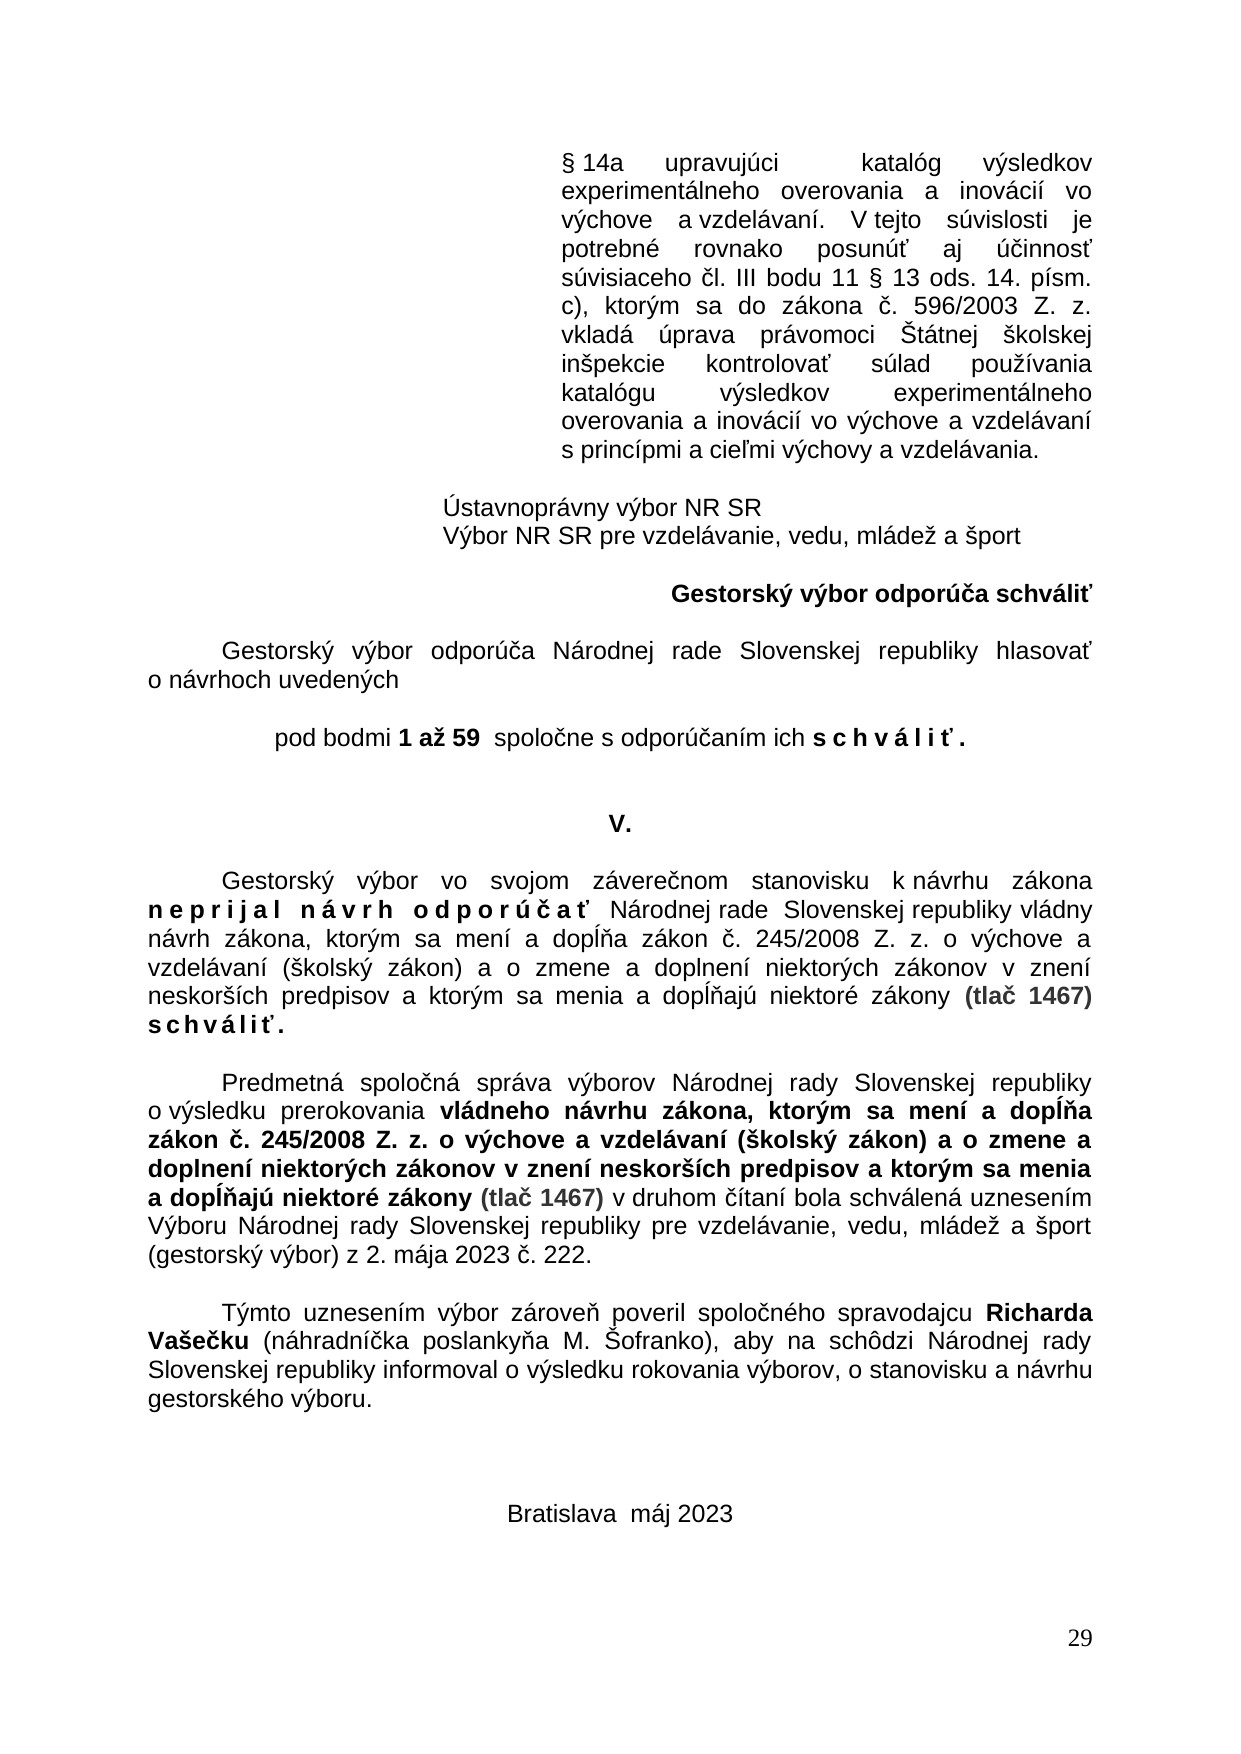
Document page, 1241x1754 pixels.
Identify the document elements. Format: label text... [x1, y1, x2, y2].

text Gestorský výbor vo svojom záverečnom stanovisku k návrhu zákona neprijal návrh odporúčať Národnej rade Slovenskej republiky vládny návrh zákona, ktorým sa mení a dopĺňa zákon č. 245/2008 Z. z. o výchove a vzdelávaní (školský zákon) a o zmene a doplnení niektorých zákonov v znení neskorších predpisov a ktorým sa menia a dopĺňajú niektoré zákony (tlač 1467) schváliť. [148, 866, 1093, 1039]
text V. [148, 809, 1093, 838]
list Predmetná spoločná správa výborov Národnej rady Slovenskej republiky o výsledku prerokovania vládneho návrhu zákona, ktorým sa mení a dopĺňa zákon č. 245/2008 Z. z. o výchove a vzdelávaní (školský zákon) a o zmene a doplnení niektorých zákonov v znení neskorších predpisov a ktorým sa menia a dopĺňajú niektoré zákony (tlač 1467) v druhom čítaní bola schválená uznesením Výboru Národnej rady Slovenskej republiky pre vzdelávanie, vedu, mládež a šport (gestorský výbor) z 2. mája 2023 č. 222. [148, 1068, 1093, 1269]
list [561, 148, 1093, 464]
text Gestorský výbor odporúča Národnej rade Slovenskej republiky hlasovať o návrhoch uvedených [148, 636, 1093, 694]
text Ústavnoprávny výbor NR SR [148, 493, 1093, 521]
list Gestorský výbor odporúča schváliť [591, 579, 1093, 608]
text pod bodmi 1 až 59 spoločne s odporúčaním ich schváliť. [148, 723, 1093, 751]
text Výbor NR SR pre vzdelávanie, vedu, mládež a šport [148, 521, 1093, 550]
text Týmto uznesením výbor zároveň poveril spoločného spravodajcu Richarda Vašečku (náhradníčka poslankyňa M. Šofranko), aby na schôdzi Národnej rady Slovenskej republiky informoval o výsledku rokovania výborov, o stanovisku a návrhu gestorského výboru. [148, 1298, 1093, 1413]
text Bratislava máj 2023 [148, 1499, 1093, 1528]
